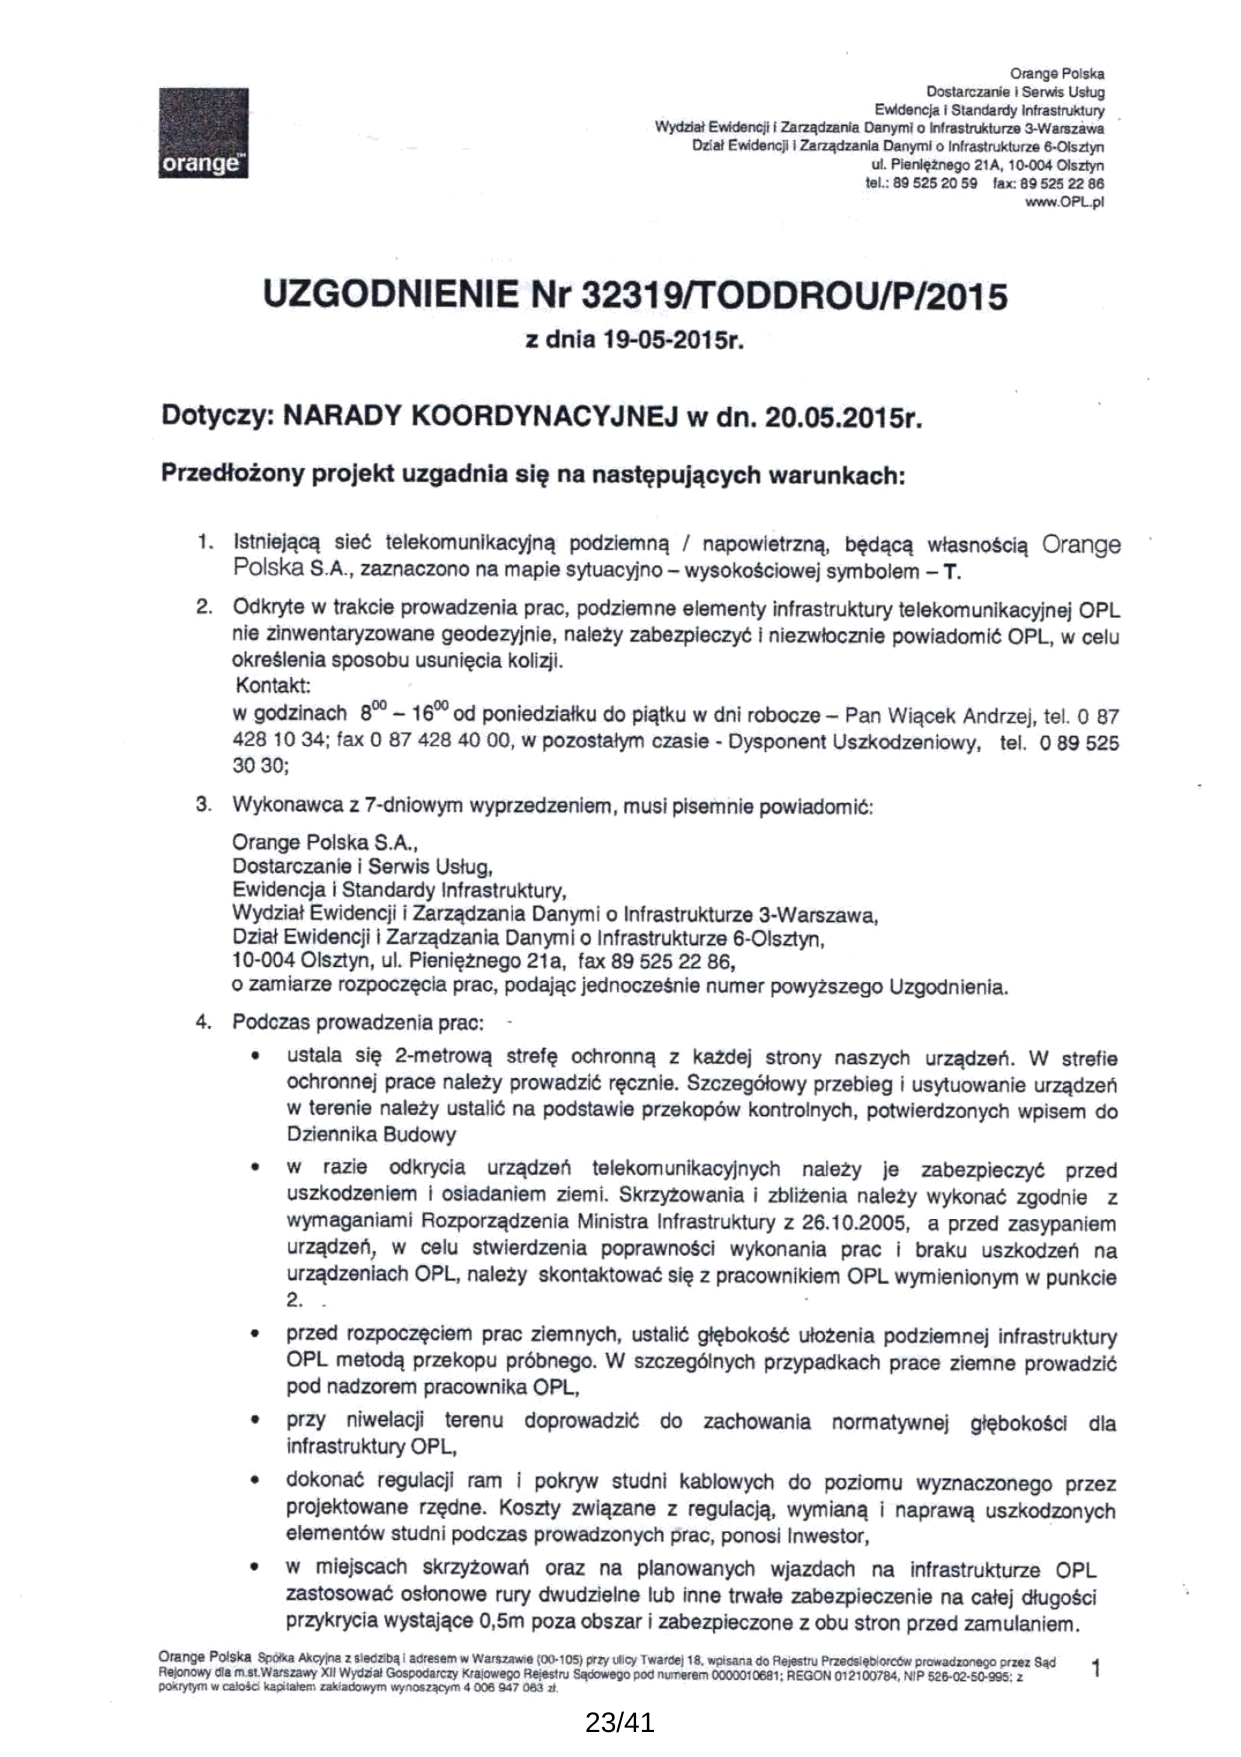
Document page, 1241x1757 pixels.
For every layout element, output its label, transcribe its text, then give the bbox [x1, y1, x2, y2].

picture [0, 0, 1226, 1755]
text 23/41 [150, 1706, 1090, 1739]
